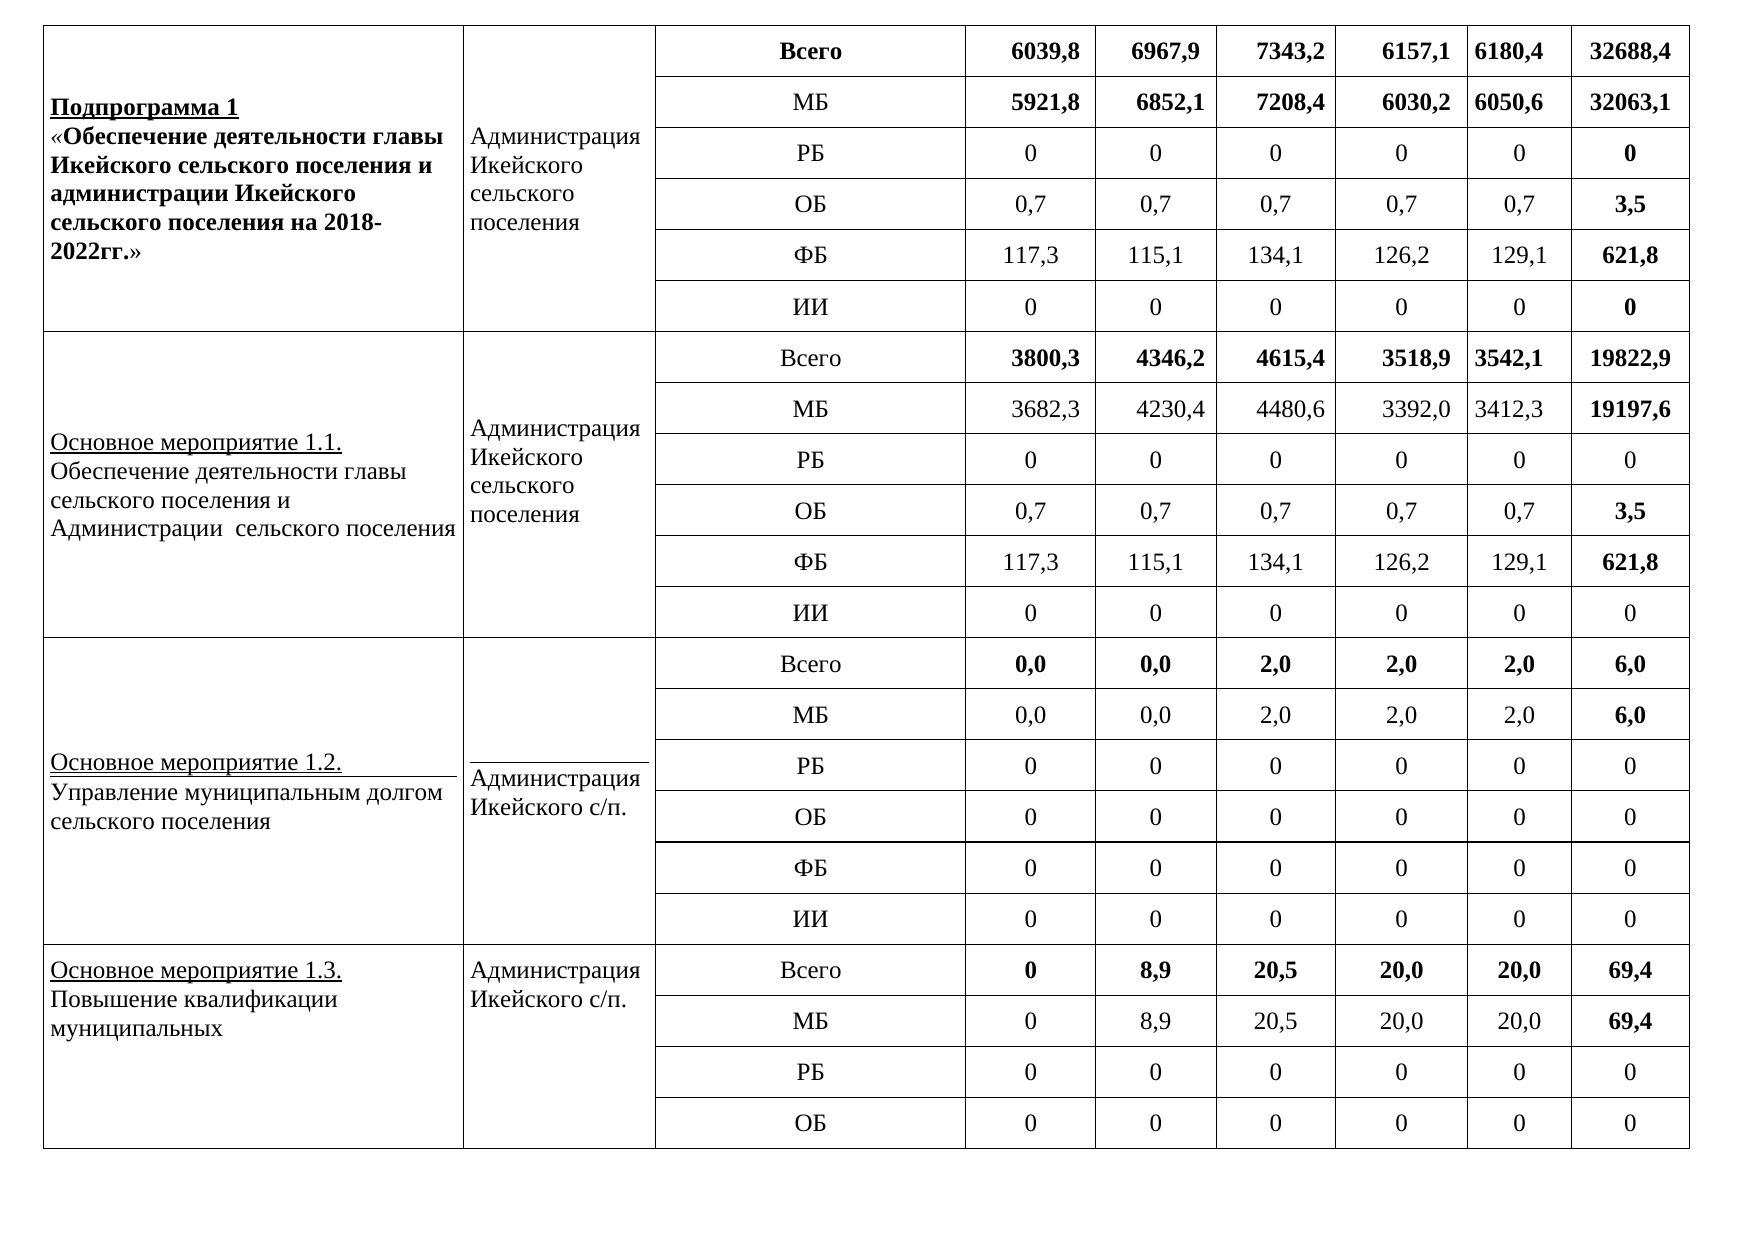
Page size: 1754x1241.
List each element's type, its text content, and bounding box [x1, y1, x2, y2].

table_cell 134,1 [1217, 230, 1335, 280]
table_cell 0 [1217, 791, 1335, 841]
table_cell 0 [1336, 843, 1467, 892]
table_cell 8,9 [1096, 996, 1216, 1046]
table_cell 0 [1217, 128, 1335, 178]
table_cell 3682,3 [966, 383, 1095, 433]
table_cell 0 [1468, 281, 1571, 331]
table_cell 126,2 [1336, 536, 1467, 586]
table_cell 0 [1572, 1047, 1689, 1097]
table_cell Администрация Икейского сельского поселения [464, 332, 655, 637]
table_cell МБ [656, 383, 965, 433]
table_cell 0 [1572, 128, 1689, 178]
table_cell Администрация Икейского сельского поселения [464, 26, 655, 331]
table_cell 0 [1336, 740, 1467, 790]
table_cell 0 [1572, 740, 1689, 790]
table_cell Администрация Икейского с/п. [464, 638, 655, 943]
table_cell 0 [1336, 587, 1467, 637]
table_cell 0 [1572, 791, 1689, 841]
table_cell 129,1 [1468, 536, 1571, 586]
table_cell 69,4 [1572, 945, 1689, 994]
table_cell 19197,6 [1572, 383, 1689, 433]
table_cell 0,7 [1217, 179, 1335, 229]
table_cell 0 [1468, 128, 1571, 178]
table_cell ОБ [656, 179, 965, 229]
table_cell 0 [966, 281, 1095, 331]
table_cell 0 [1336, 1047, 1467, 1097]
table_cell Всего [656, 332, 965, 382]
table_cell 6030,2 [1336, 77, 1467, 127]
table_cell ИИ [656, 281, 965, 331]
table_cell 7343,2 [1217, 26, 1335, 76]
table_cell 621,8 [1572, 536, 1689, 586]
table_cell 0 [966, 1098, 1095, 1148]
table_cell 0 [1336, 1098, 1467, 1148]
table_cell 8,9 [1096, 945, 1216, 994]
table_cell 0 [966, 587, 1095, 637]
table_cell 621,8 [1572, 230, 1689, 280]
table_cell 2,0 [1217, 638, 1335, 688]
table_cell 6,0 [1572, 638, 1689, 688]
table_cell 0,0 [1096, 638, 1216, 688]
table_cell 2,0 [1217, 689, 1335, 739]
table_cell МБ [656, 77, 965, 127]
table_cell 0 [1572, 434, 1689, 484]
table_cell 117,3 [966, 230, 1095, 280]
table_cell 6967,9 [1096, 26, 1216, 76]
table_cell МБ [656, 689, 965, 739]
table_cell 3,5 [1572, 179, 1689, 229]
table_cell Всего [656, 26, 965, 76]
table_cell 3412,3 [1468, 383, 1571, 433]
table_cell 0 [966, 128, 1095, 178]
table_cell Всего [656, 638, 965, 688]
table_cell 0 [1096, 740, 1216, 790]
table_cell 0 [966, 740, 1095, 790]
table_cell ОБ [656, 791, 965, 841]
table_cell 0,7 [1468, 485, 1571, 535]
table_cell 0,0 [966, 689, 1095, 739]
table_cell РБ [656, 434, 965, 484]
table_cell Всего [656, 945, 965, 994]
table_cell 0 [1572, 587, 1689, 637]
table_cell 0 [966, 996, 1095, 1046]
table_cell 129,1 [1468, 230, 1571, 280]
table_cell 0 [1572, 281, 1689, 331]
table_cell 134,1 [1217, 536, 1335, 586]
table_cell 0 [1096, 843, 1216, 892]
table_cell 0 [1468, 791, 1571, 841]
table_cell 0,7 [1217, 485, 1335, 535]
table_cell 6039,8 [966, 26, 1095, 76]
table_cell 0 [1217, 1098, 1335, 1148]
table_cell 4480,6 [1217, 383, 1335, 433]
table_cell Подпрограмма 1 «Обеспечение деятельности главы Икейского сельского поселения и администрации Икейского сельского поселения на 2018-2022гг.» [44, 26, 463, 331]
table_cell 0 [1217, 1047, 1335, 1097]
table_cell 0,7 [1468, 179, 1571, 229]
table_cell 4615,4 [1217, 332, 1335, 382]
table_cell 0 [1336, 894, 1467, 943]
table_cell ОБ [656, 485, 965, 535]
table_cell 0 [966, 791, 1095, 841]
table_cell Основное мероприятие 1.1. Обеспечение деятельности главы сельского поселения и Администрации сельского поселения [44, 332, 463, 637]
table_cell 19822,9 [1572, 332, 1689, 382]
table_cell 0 [1096, 1098, 1216, 1148]
table_cell 0 [966, 1047, 1095, 1097]
table_cell 0 [1217, 281, 1335, 331]
table_cell 0 [1468, 740, 1571, 790]
table_cell 0 [1468, 1098, 1571, 1148]
table_cell 3542,1 [1468, 332, 1571, 382]
table_cell Основное мероприятие 1.2. Управление муниципальным долгом сельского поселения [44, 638, 463, 943]
table_cell 0 [966, 434, 1095, 484]
table_cell 117,3 [966, 536, 1095, 586]
table_cell 0 [1217, 740, 1335, 790]
table_cell 0 [1468, 434, 1571, 484]
table_cell МБ [656, 996, 965, 1046]
table_cell 0 [1336, 434, 1467, 484]
table_cell 0 [966, 894, 1095, 943]
table_cell 6180,4 [1468, 26, 1571, 76]
table_cell 3392,0 [1336, 383, 1467, 433]
table_cell 6,0 [1572, 689, 1689, 739]
table_cell 20,0 [1336, 996, 1467, 1046]
table_cell 6157,1 [1336, 26, 1467, 76]
table_cell 0 [1096, 791, 1216, 841]
table_cell 6852,1 [1096, 77, 1216, 127]
table_cell 2,0 [1336, 638, 1467, 688]
table_cell 0 [1096, 281, 1216, 331]
table_cell 2,0 [1336, 689, 1467, 739]
table_cell 6050,6 [1468, 77, 1571, 127]
table_cell 32063,1 [1572, 77, 1689, 127]
table_cell Основное мероприятие 1.3. Повышение квалификации муниципальных [44, 945, 463, 1148]
table_cell 2,0 [1468, 638, 1571, 688]
table_cell 0 [1096, 434, 1216, 484]
table_cell ИИ [656, 894, 965, 943]
table_cell 0,7 [1096, 485, 1216, 535]
table_cell 0,7 [1336, 179, 1467, 229]
table_cell 0,7 [1336, 485, 1467, 535]
table_cell 7208,4 [1217, 77, 1335, 127]
table_cell ОБ [656, 1098, 965, 1148]
table_cell 0 [1096, 894, 1216, 943]
table_cell 4230,4 [1096, 383, 1216, 433]
table_cell 115,1 [1096, 536, 1216, 586]
table_cell 0 [1572, 843, 1689, 892]
table_cell 0 [1336, 128, 1467, 178]
table_cell 0 [1217, 843, 1335, 892]
table_cell ФБ [656, 230, 965, 280]
table_cell 32688,4 [1572, 26, 1689, 76]
table_cell ИИ [656, 587, 965, 637]
table_cell 0 [1572, 894, 1689, 943]
table_cell 0 [1468, 894, 1571, 943]
table_cell 2,0 [1468, 689, 1571, 739]
table_cell АдминистрацияИкейского с/п. [464, 945, 655, 1148]
table_cell 0 [1468, 843, 1571, 892]
table_cell 20,0 [1468, 945, 1571, 994]
table_cell 5921,8 [966, 77, 1095, 127]
table_cell 20,0 [1468, 996, 1571, 1046]
table_cell 0 [1096, 1047, 1216, 1097]
table_cell 69,4 [1572, 996, 1689, 1046]
table_cell 20,0 [1336, 945, 1467, 994]
table_cell 0,7 [966, 179, 1095, 229]
table_cell 0 [1468, 1047, 1571, 1097]
table_cell 0 [1217, 434, 1335, 484]
table_cell 0 [1096, 587, 1216, 637]
table_cell 20,5 [1217, 996, 1335, 1046]
table_cell ФБ [656, 843, 965, 892]
table_cell 0 [1096, 128, 1216, 178]
table_cell 0 [1572, 1098, 1689, 1148]
table_cell 0,7 [966, 485, 1095, 535]
table_cell 4346,2 [1096, 332, 1216, 382]
table_cell 3,5 [1572, 485, 1689, 535]
table_cell 0 [1336, 791, 1467, 841]
table_cell 115,1 [1096, 230, 1216, 280]
table_cell РБ [656, 740, 965, 790]
table_cell 0 [966, 843, 1095, 892]
table_cell 20,5 [1217, 945, 1335, 994]
table_cell 0 [1336, 281, 1467, 331]
table_cell 0 [1217, 894, 1335, 943]
table_cell 0,0 [966, 638, 1095, 688]
table_cell ФБ [656, 536, 965, 586]
table_cell РБ [656, 1047, 965, 1097]
table_cell РБ [656, 128, 965, 178]
table_cell 3518,9 [1336, 332, 1467, 382]
table_cell 126,2 [1336, 230, 1467, 280]
table_cell 0 [1217, 587, 1335, 637]
table_cell 0,0 [1096, 689, 1216, 739]
table_cell 3800,3 [966, 332, 1095, 382]
table_cell 0 [966, 945, 1095, 994]
table_cell 0,7 [1096, 179, 1216, 229]
table_cell 0 [1468, 587, 1571, 637]
